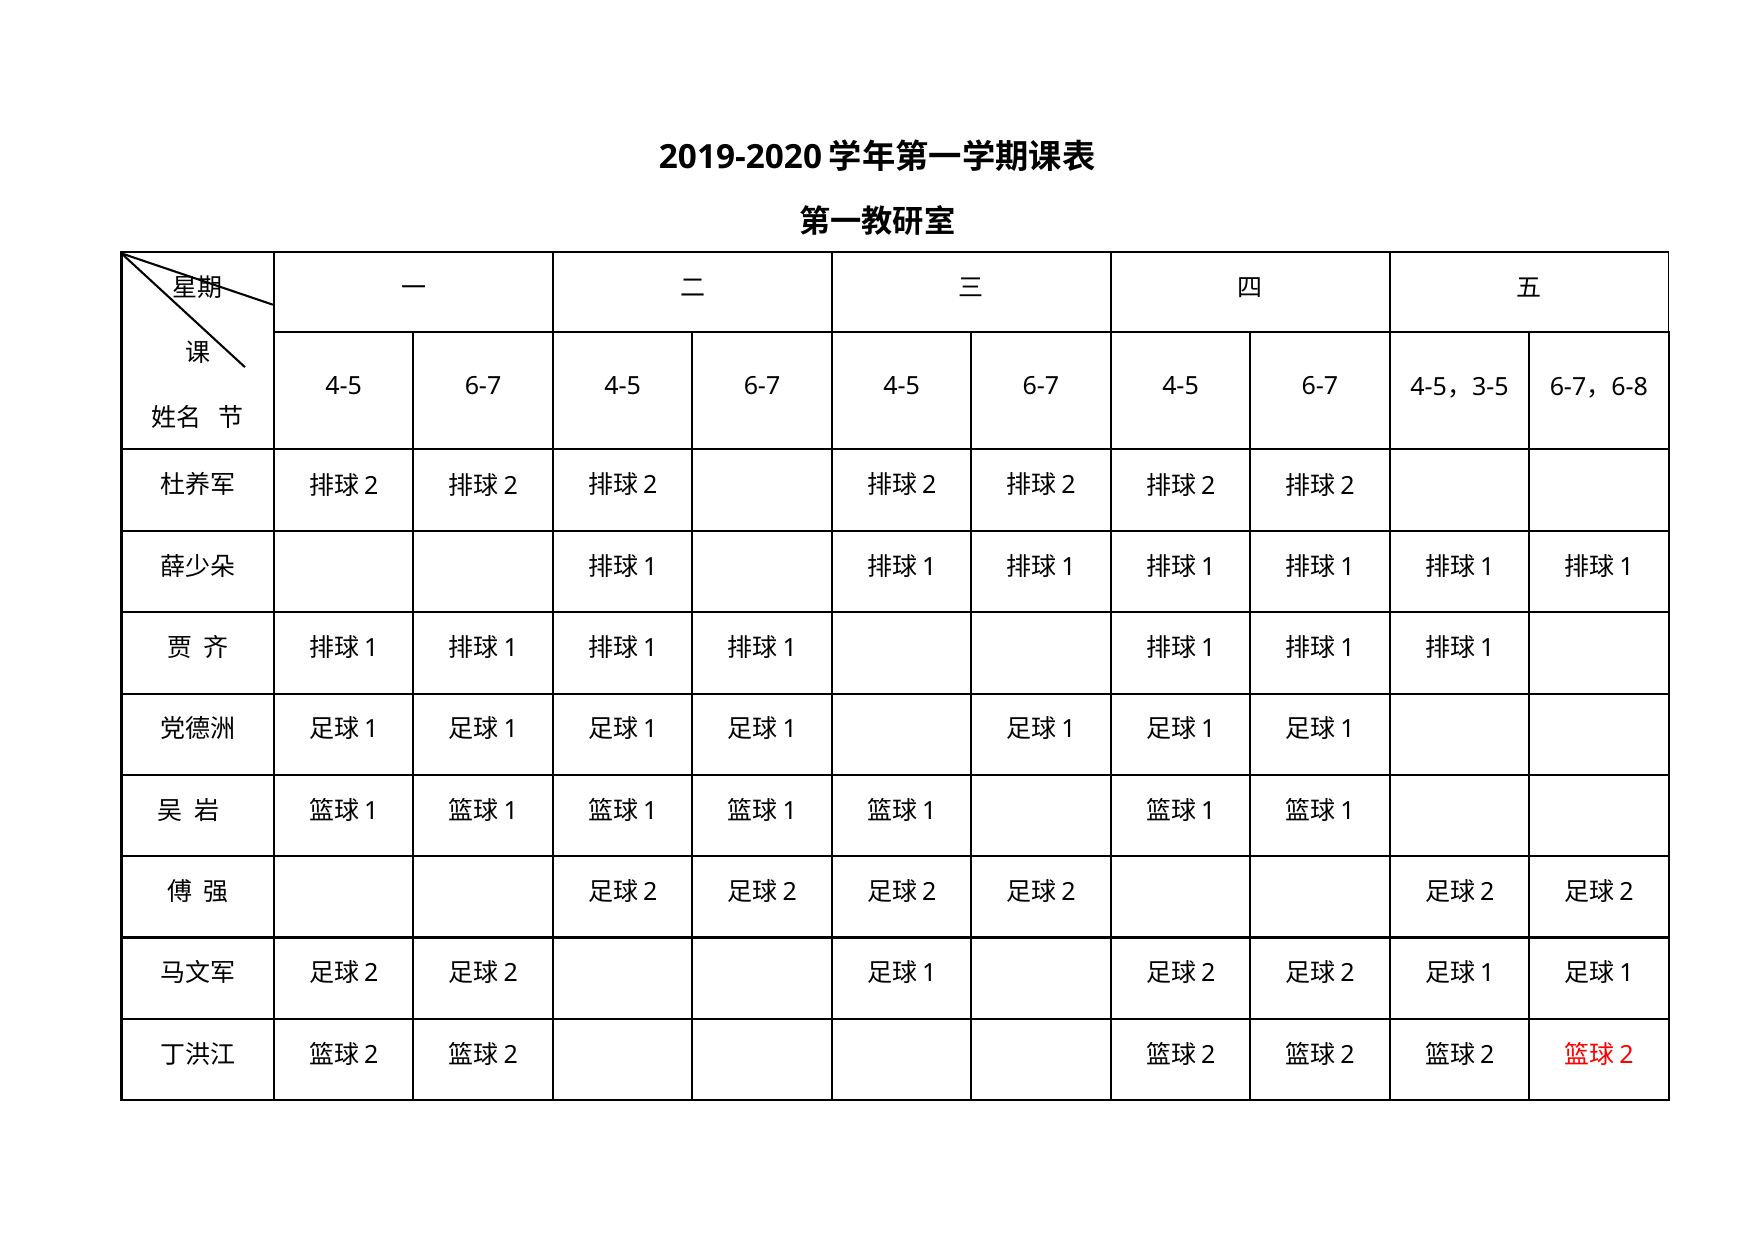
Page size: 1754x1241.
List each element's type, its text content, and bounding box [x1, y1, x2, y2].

table_cell 足球1 [693, 695, 831, 774]
table_cell 篮球2 [275, 1020, 412, 1099]
table_cell [833, 1020, 970, 1099]
table_cell 排球2 [972, 450, 1110, 530]
table_cell 吴 岩 [123, 776, 273, 855]
table_cell 篮球1 [414, 776, 552, 855]
table_cell [1530, 450, 1668, 530]
table_cell 足球2 [1530, 857, 1668, 936]
table_cell [833, 613, 970, 692]
table_cell [972, 1020, 1110, 1099]
table_cell 足球2 [275, 939, 412, 1018]
table_cell 薛少朵 [123, 532, 273, 611]
table_cell [693, 939, 831, 1018]
table_cell 6-7 [414, 333, 552, 448]
table_cell 篮球2 [414, 1020, 552, 1099]
table_cell 足球2 [1112, 939, 1249, 1018]
table_cell 贾 齐 [123, 613, 273, 692]
table_cell 4-5 [554, 333, 691, 448]
table_cell 排球1 [1251, 532, 1389, 611]
table_cell 排球1 [554, 532, 691, 611]
table_cell 足球2 [1391, 857, 1528, 936]
table_cell [554, 1020, 691, 1099]
table_cell 篮球1 [833, 776, 970, 855]
table_cell 排球2 [554, 450, 691, 530]
table_cell [693, 1020, 831, 1099]
table_cell 足球1 [1391, 939, 1528, 1018]
table_cell 排球1 [833, 532, 970, 611]
table_cell 篮球1 [275, 776, 412, 855]
table_cell 杜养军 [123, 450, 273, 530]
table_cell 排球2 [1251, 450, 1389, 530]
table_cell 排球1 [1391, 613, 1528, 692]
table_cell 排球1 [554, 613, 691, 692]
table_header 二 [554, 253, 831, 331]
table_cell [1391, 776, 1528, 855]
table_cell [1530, 776, 1668, 855]
table_header 星期 课 姓名 节 [123, 253, 273, 448]
table_cell 马文军 [123, 939, 273, 1018]
table_cell [1112, 857, 1249, 936]
table_cell 6-7 [972, 333, 1110, 448]
text 第一教研室 [130, 186, 1624, 251]
table_cell [972, 939, 1110, 1018]
table_cell 足球2 [833, 857, 970, 936]
table_cell 丁洪江 [123, 1020, 273, 1099]
table_cell [414, 857, 552, 936]
table_cell 6-7 [1251, 333, 1389, 448]
table_cell 4-5 [275, 333, 412, 448]
table_cell 足球2 [693, 857, 831, 936]
table_cell 足球1 [1530, 939, 1668, 1018]
table_cell 篮球2 [1530, 1020, 1668, 1099]
table_cell 排球1 [1391, 532, 1528, 611]
table_cell [1251, 857, 1389, 936]
table_cell [1530, 695, 1668, 774]
table_cell [1391, 695, 1528, 774]
table_cell 足球1 [1251, 695, 1389, 774]
table_cell 排球1 [1530, 532, 1668, 611]
table_header 一 [275, 253, 552, 331]
table_cell 篮球2 [1251, 1020, 1389, 1099]
table_cell 足球2 [972, 857, 1110, 936]
table_cell 党德洲 [123, 695, 273, 774]
table_cell 排球1 [275, 613, 412, 692]
table_cell [554, 939, 691, 1018]
table_cell 足球1 [972, 695, 1110, 774]
table_cell [693, 450, 831, 530]
table_cell [693, 532, 831, 611]
table_cell 足球2 [414, 939, 552, 1018]
table_cell [972, 776, 1110, 855]
table_cell 排球1 [693, 613, 831, 692]
table_cell 排球1 [1112, 532, 1249, 611]
table_cell 排球1 [972, 532, 1110, 611]
table_cell 排球1 [1112, 613, 1249, 692]
table_cell [1391, 450, 1528, 530]
table_cell 足球1 [414, 695, 552, 774]
table_cell 4-5 [1112, 333, 1249, 448]
table_header 五 [1391, 253, 1668, 331]
table_cell 排球2 [275, 450, 412, 530]
table_cell 6-7 [693, 333, 831, 448]
table_cell 4-5 [833, 333, 970, 448]
text 2019-2020学年第一学期课表 [130, 121, 1624, 186]
table_cell 足球1 [275, 695, 412, 774]
table_cell 排球2 [414, 450, 552, 530]
table_cell 足球1 [554, 695, 691, 774]
table_cell 排球2 [833, 450, 970, 530]
table_cell 排球1 [414, 613, 552, 692]
table_cell 足球2 [554, 857, 691, 936]
table_header 三 [833, 253, 1110, 331]
table_cell [275, 857, 412, 936]
table_cell [414, 532, 552, 611]
table_cell [972, 613, 1110, 692]
table_cell [1530, 613, 1668, 692]
table_cell 排球1 [1251, 613, 1389, 692]
table_cell 排球2 [1112, 450, 1249, 530]
table_cell 篮球1 [693, 776, 831, 855]
table_cell 6-7，6-8 [1530, 333, 1668, 448]
table_cell 篮球2 [1112, 1020, 1249, 1099]
table_cell 篮球2 [1391, 1020, 1528, 1099]
table_header 四 [1112, 253, 1389, 331]
table_cell 足球2 [1251, 939, 1389, 1018]
table_cell 傅 强 [123, 857, 273, 936]
table_cell [833, 695, 970, 774]
table_cell 篮球1 [1112, 776, 1249, 855]
table_cell 足球1 [833, 939, 970, 1018]
table_cell 4-5，3-5 [1391, 333, 1528, 448]
table_cell [275, 532, 412, 611]
table_cell 足球1 [1112, 695, 1249, 774]
table_cell 篮球1 [1251, 776, 1389, 855]
table_cell 篮球1 [554, 776, 691, 855]
